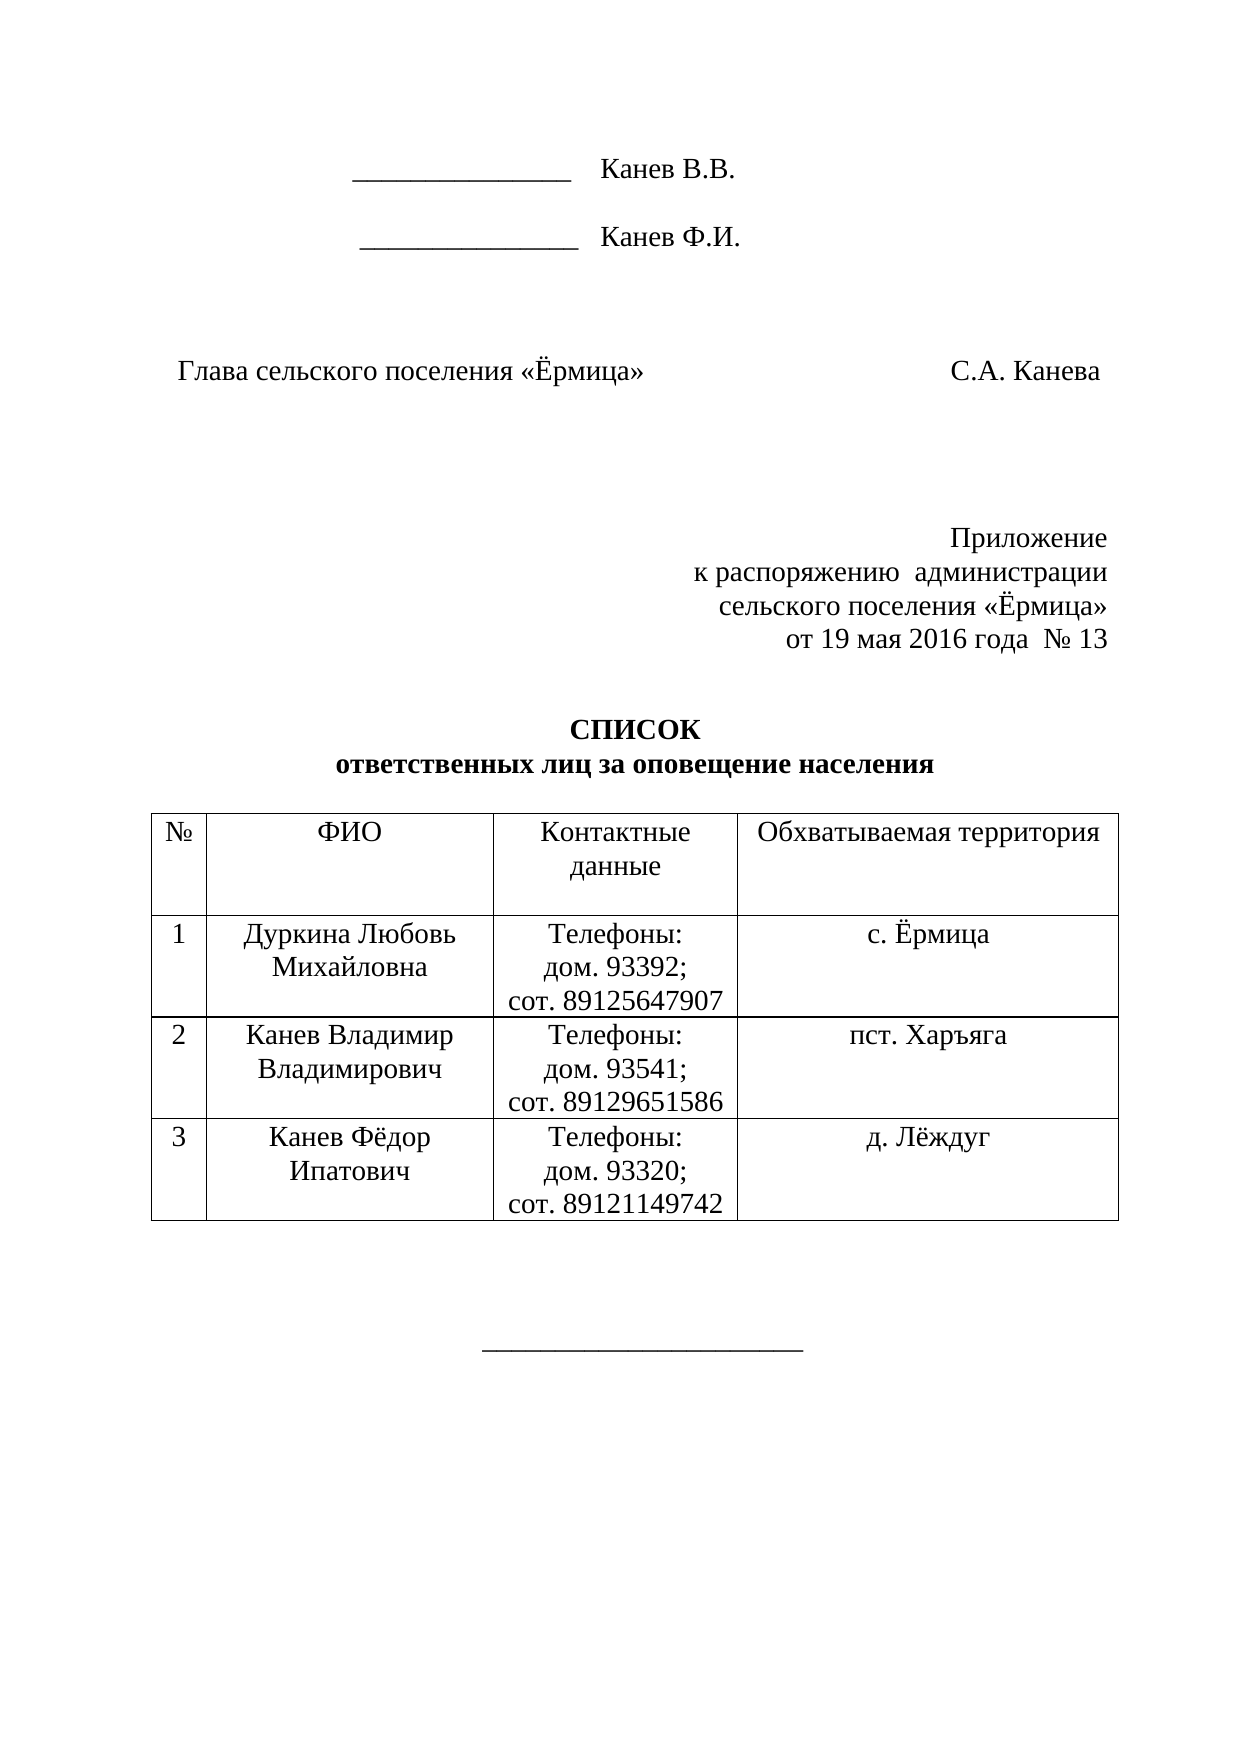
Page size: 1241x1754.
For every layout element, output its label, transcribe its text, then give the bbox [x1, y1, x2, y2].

text ______________________ [177, 1321, 1107, 1355]
text _______________ Канев Ф.И. [177, 219, 1107, 252]
text Глава сельского поселения «Ёрмица» С.А. Канева [177, 353, 1107, 386]
text от 19 мая 2016 года № 13 [177, 621, 1107, 655]
table_header Обхватываемая территория [738, 814, 1118, 915]
table_cell 3 [152, 1119, 206, 1220]
table_cell Телефоны: дом. 93392; сот. 89125647907 [494, 916, 737, 1016]
table_cell Канев Фёдор Ипатович [207, 1119, 493, 1220]
table_cell 1 [152, 916, 206, 1016]
table_header ФИО [207, 814, 493, 915]
table_cell Дуркина Любовь Михайловна [207, 916, 493, 1016]
table_header № [152, 814, 206, 915]
table_cell Канев Владимир Владимирович [207, 1018, 493, 1118]
table_cell 2 [152, 1018, 206, 1118]
text СПИСОК [162, 712, 1107, 746]
table_header Контактные данные [494, 814, 737, 915]
text ответственных лиц за оповещение населения [162, 746, 1107, 779]
text сельского поселения «Ёрмица» [177, 588, 1107, 621]
text _______________ Канев В.В. [177, 152, 1107, 185]
table_cell пст. Харъяга [738, 1018, 1118, 1118]
table_cell Телефоны: дом. 93320; сот. 89121149742 [494, 1119, 737, 1220]
table_cell Телефоны: дом. 93541; сот. 89129651586 [494, 1018, 737, 1118]
table_cell д. Лёждуг [738, 1119, 1118, 1220]
text к распоряжению администрации [177, 554, 1107, 588]
text Приложение [177, 521, 1107, 554]
table_cell с. Ёрмица [738, 916, 1118, 1016]
